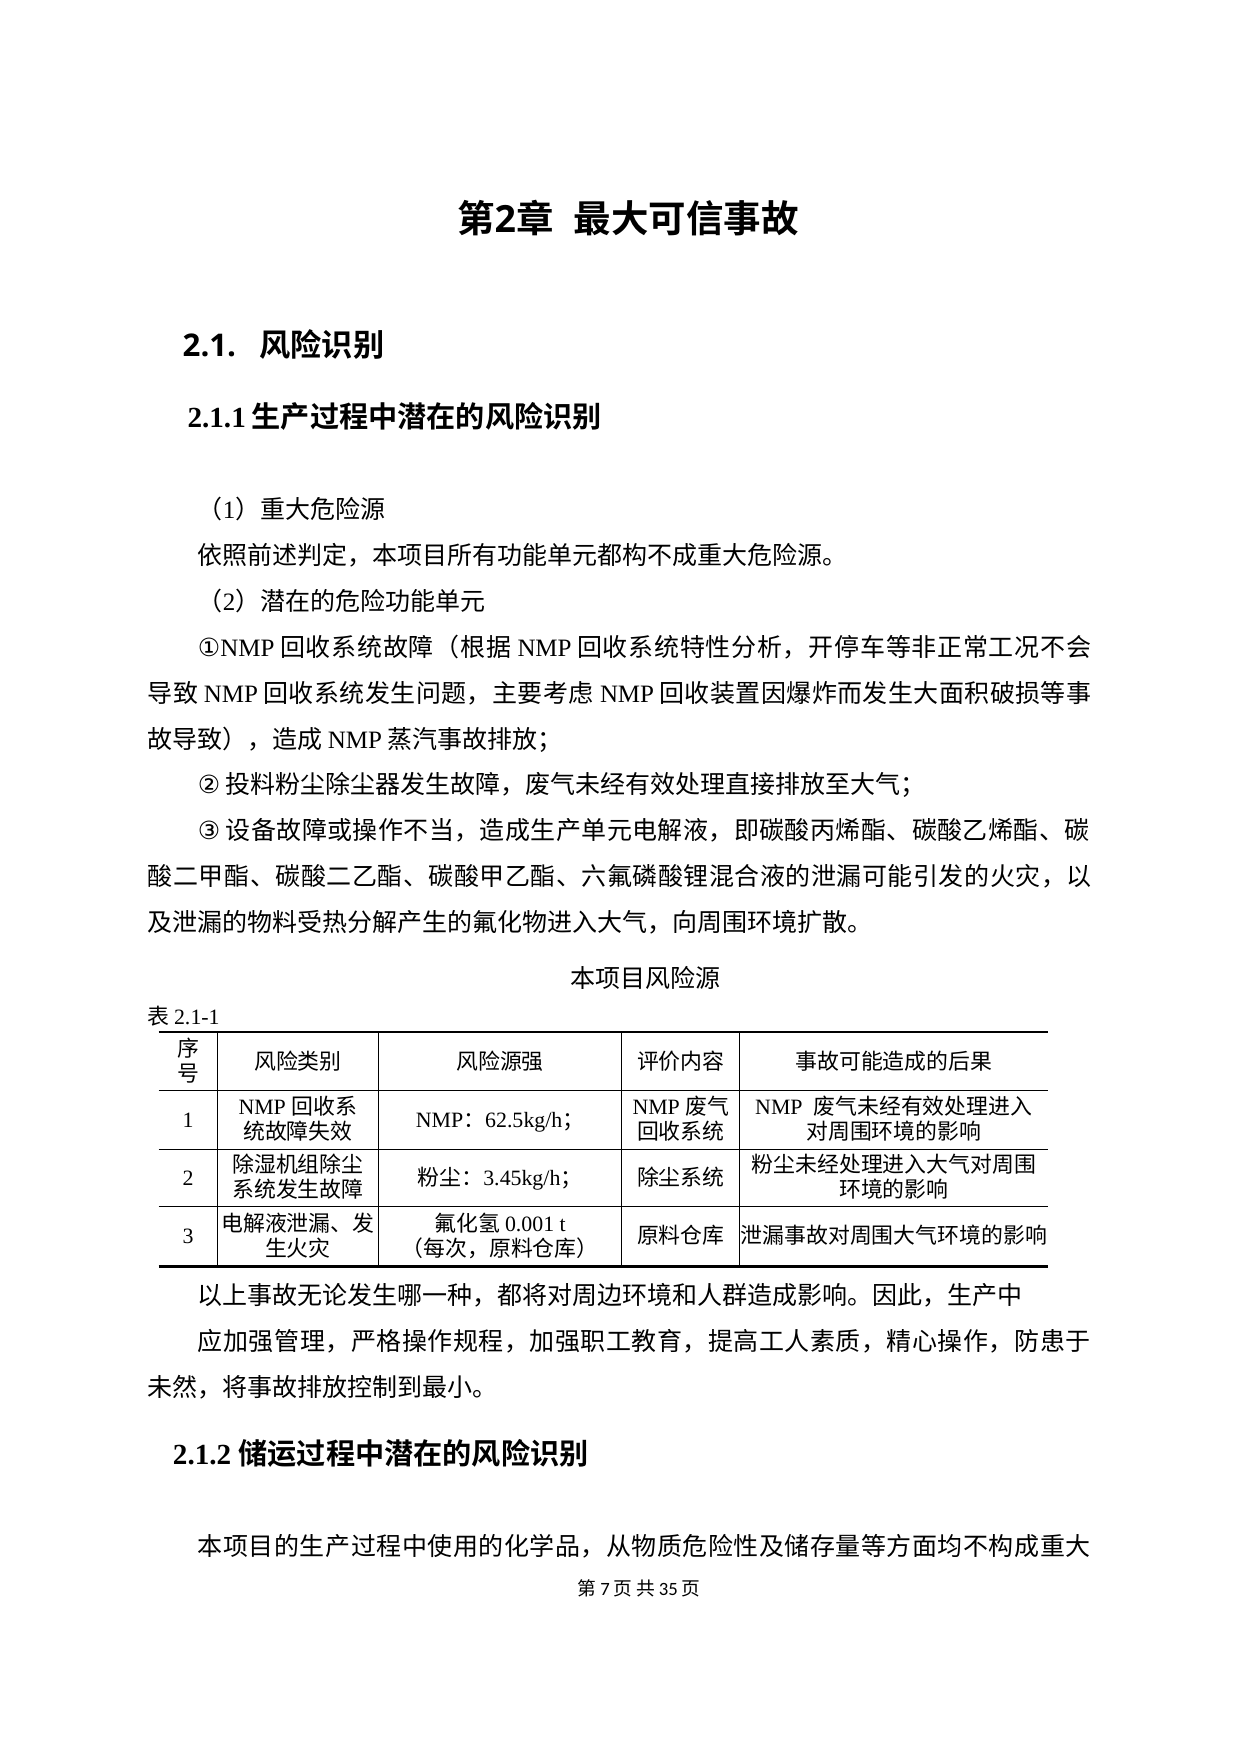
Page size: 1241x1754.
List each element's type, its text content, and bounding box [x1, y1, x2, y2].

table_header 事故可能造成的后果 [740, 1033, 1048, 1090]
table_cell 1 [159, 1091, 217, 1148]
text 以上事故无论发生哪一种，都将对周边环境和人群造成影响。因此，生产中 [148, 1268, 1092, 1314]
table_header 序 号 [159, 1033, 217, 1090]
table_header 风险类别 [218, 1033, 378, 1090]
subtitle 2.1.1生产过程中潜在的风险识别 [187, 394, 1041, 436]
table_cell NMP：62.5kg/h； [379, 1091, 621, 1148]
table_header 评价内容 [622, 1033, 739, 1090]
text 本项目风险源 [148, 941, 1092, 999]
text ①NMP回收系统故障（根据NMP回收系统特性分析，开停车等非正常工况不会导致NMP回收系统发生问题，主要考虑NMP回收装置因爆炸而发生大面积破损等事故导致），造成NMP蒸汽事故排放； [148, 620, 1092, 757]
text （1）重大危险源 [148, 482, 1092, 528]
list 风险识别 [182, 306, 1092, 369]
table_cell 粉尘：3.45kg/h； [379, 1150, 621, 1206]
table_cell 泄漏事故对周围大气环境的影响 [740, 1207, 1048, 1265]
text ②投料粉尘除尘器发生故障，废气未经有效处理直接排放至大气； [148, 757, 1092, 803]
table_cell 3 [159, 1207, 217, 1265]
text （2）潜在的危险功能单元 [148, 574, 1092, 620]
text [148, 1519, 1092, 1565]
table_cell 2 [159, 1150, 217, 1206]
table_cell NMP 回收系 统故障失效 [218, 1091, 378, 1148]
text 应加强管理，严格操作规程，加强职工教育，提高工人素质，精心操作，防患于 未然，将事故排放控制到最小。 [148, 1314, 1092, 1406]
table_cell 粉尘未经处理进入大气对周围 环境的影响 [740, 1150, 1048, 1206]
table_cell NMP 废气 回收系统 [622, 1091, 739, 1148]
text 依照前述判定，本项目所有功能单元都构不成重大危险源。 [148, 528, 1092, 574]
text ③设备故障或操作不当，造成生产单元电解液，即碳酸丙烯酯、碳酸乙烯酯、碳酸二甲酯、碳酸二乙酯、碳酸甲乙酯、六氟磷酸锂混合液的泄漏可能引发的火灾，以及泄漏的物料受热分解产生的氟化物进入大气，向周围环境扩散。 [148, 803, 1092, 941]
table_cell 电解液泄漏、发生火灾 [218, 1207, 378, 1265]
table_cell 氟化氢 0.001 t （每次，原料仓库） [379, 1207, 621, 1265]
text 表2.1-1 [148, 999, 1092, 1031]
subtitle 2.1.2 储运过程中潜在的风险识别 [173, 1431, 1073, 1473]
table_header 风险源强 [379, 1033, 621, 1090]
table_cell NMP 废气未经有效处理进入 对周围环境的影响 [740, 1091, 1048, 1148]
table_cell 除尘系统 [622, 1150, 739, 1206]
table_cell 除湿机组除尘 系统发生故障 [218, 1150, 378, 1206]
table_cell 原料仓库 [622, 1207, 739, 1265]
list 最大可信事故 [162, 189, 1092, 244]
